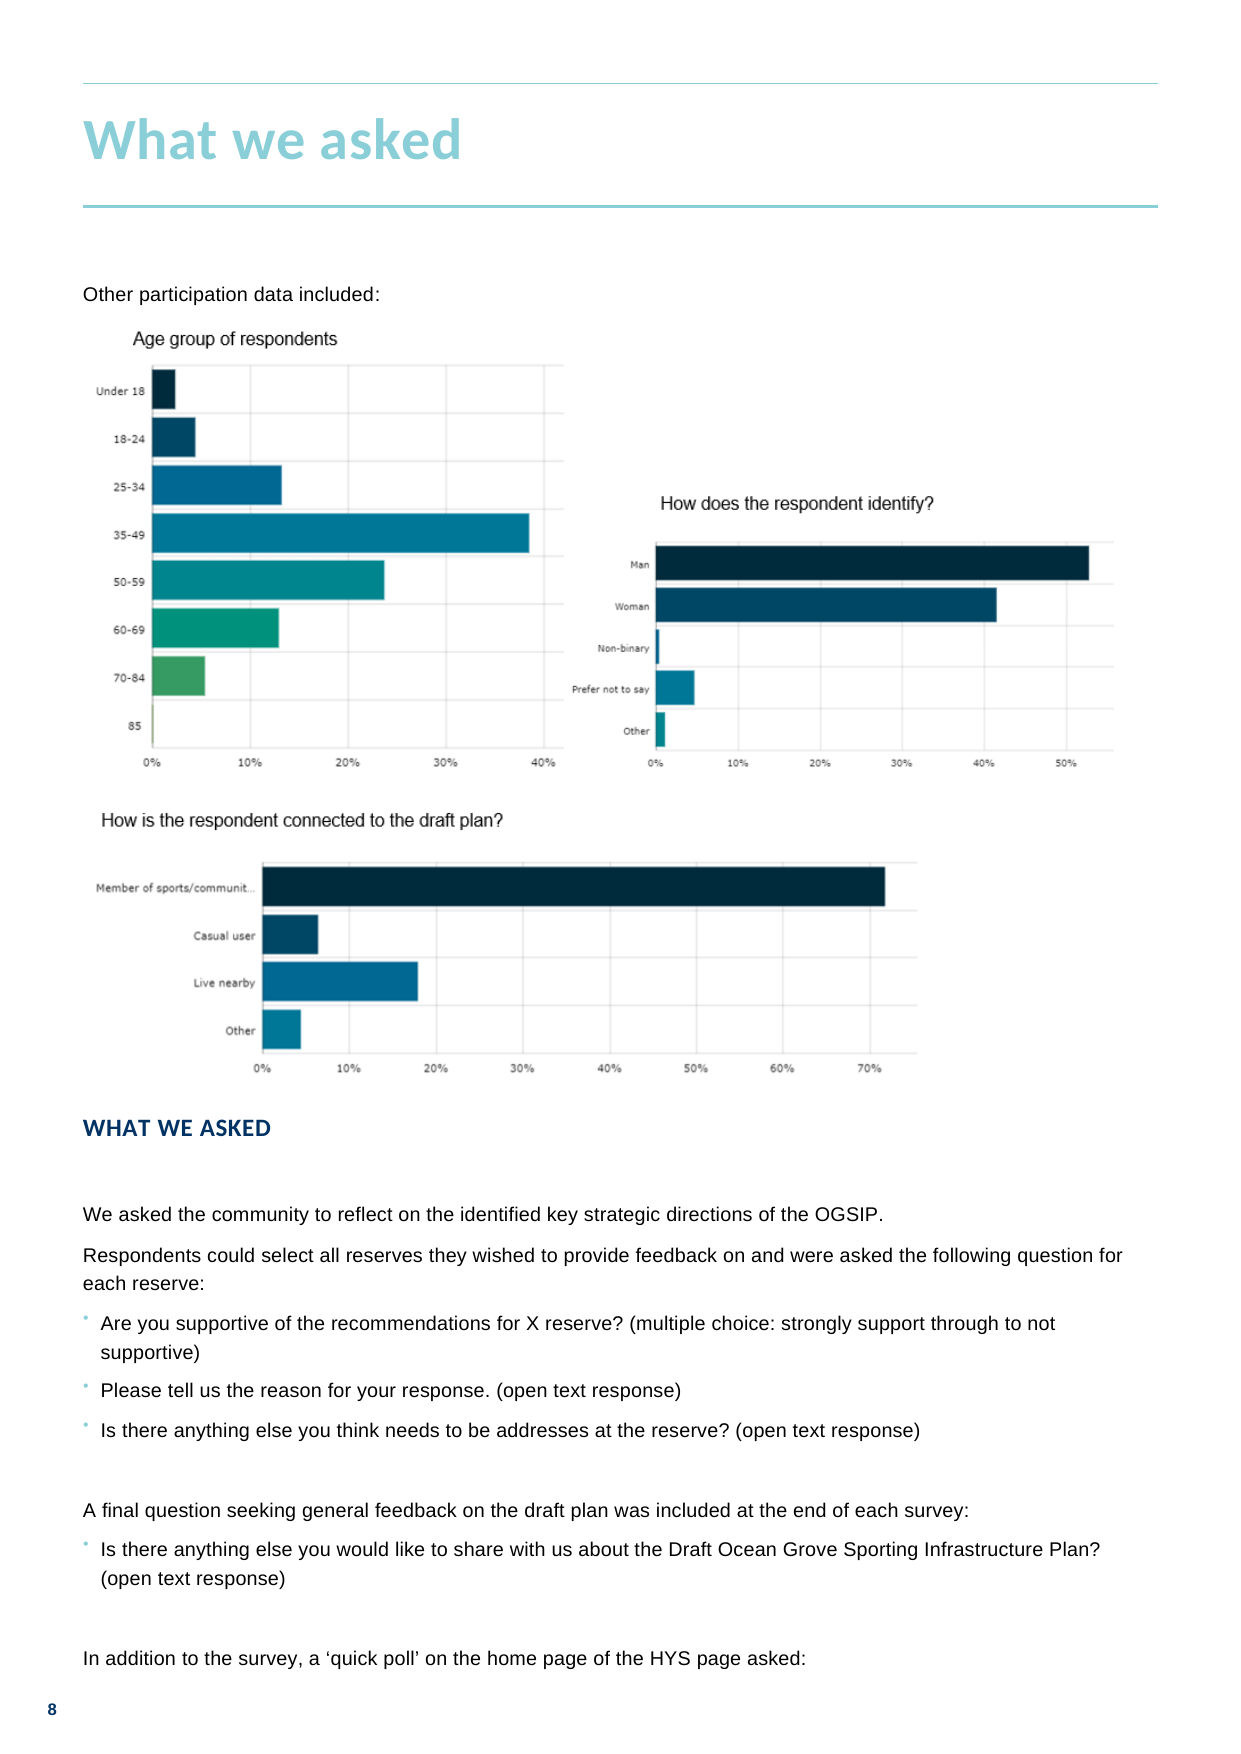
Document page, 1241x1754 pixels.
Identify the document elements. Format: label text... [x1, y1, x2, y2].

text Respondents could select all reserves they wished to provide feedback on and were asked the following question for each reserve: [83, 1238, 1157, 1294]
list A final question seeking general feedback on the draft plan was included at the end of each survey: [83, 1493, 1157, 1522]
list Is there anything else you would like to share with us about the Draft Ocean Grove Sporting Infrastructure Plan? (open text response) [83, 1533, 1157, 1589]
picture [82, 318, 1139, 1089]
text We asked the community to reflect on the identified key strategic directions of the OGSIP. [83, 1198, 1157, 1226]
text In addition to the survey, a ‘quick poll’ on the home page of the HYS page asked: [83, 1641, 1157, 1669]
list Is there anything else you think needs to be addresses at the reserve? (open text response) [83, 1414, 1157, 1442]
list Please tell us the reason for your response. (open text response) [83, 1375, 1157, 1403]
list Are you supportive of the recommendations for X reserve? (multiple choice: strongly support through to not supportive) [83, 1307, 1157, 1363]
subtitle What we asked [83, 98, 1158, 188]
subtitle What we asked [83, 1112, 1157, 1142]
text Other participation data included: [83, 278, 1157, 306]
